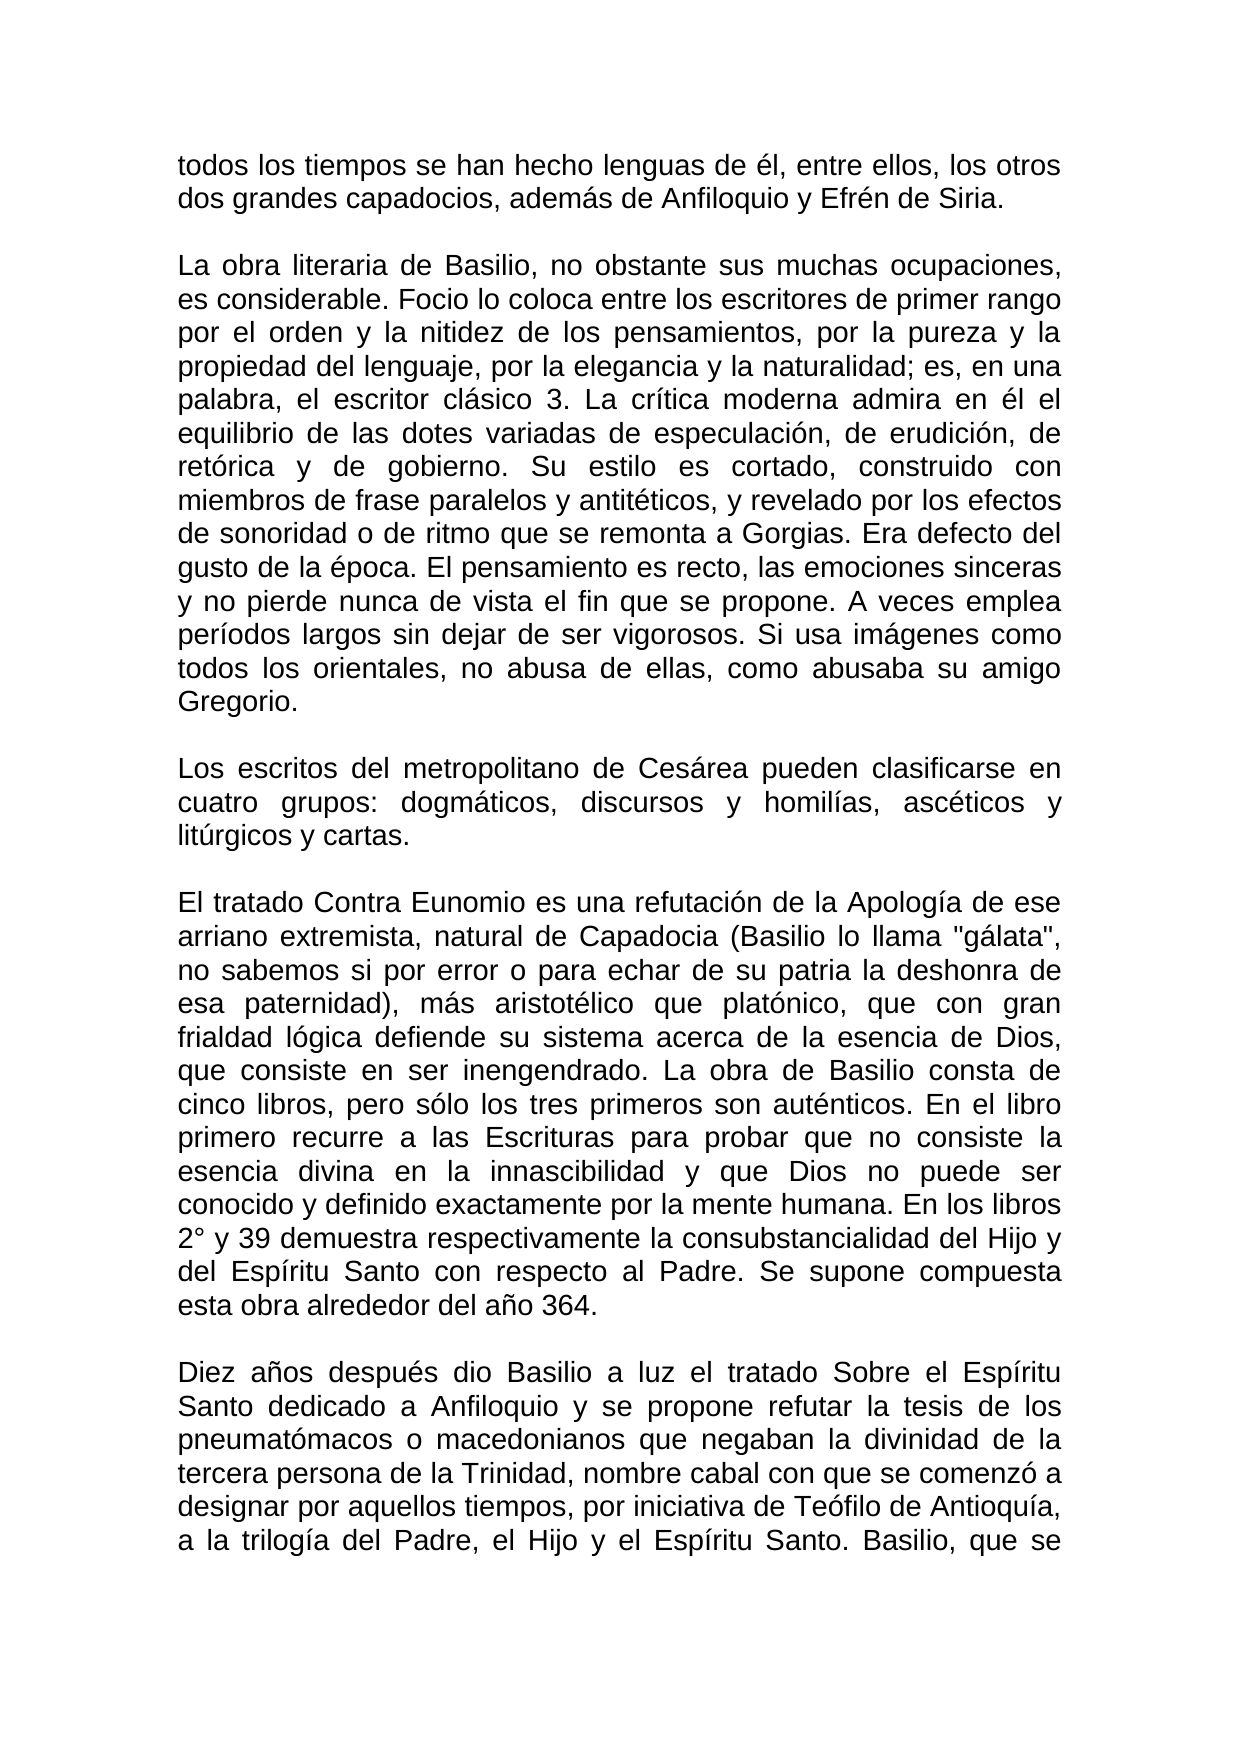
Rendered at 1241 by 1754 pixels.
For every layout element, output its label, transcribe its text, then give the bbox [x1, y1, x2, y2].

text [177, 148, 1063, 215]
text La obra literaria de Basilio, no obstante sus muchas ocupaciones, es considerable. Focio lo coloca entre los escritores de primer rango por el orden y la nitidez de los pensamientos, por la pureza y la propiedad del lenguaje, por la elegancia y la naturalidad; es, en una palabra, el escritor clásico 3. La crítica moderna admira en él el equilibrio de las dotes variadas de especulación, de erudición, de retórica y de gobierno. Su estilo es cortado, construido con miembros de frase paralelos y antitéticos, y revelado por los efectos de sonoridad o de ritmo que se remonta a Gorgias. Era defecto del gusto de la época. El pensamiento es recto, las emociones sinceras y no pierde nunca de vista el fin que se propone. A veces emplea períodos largos sin dejar de ser vigorosos. Si usa imágenes como todos los orientales, no abusa de ellas, como abusaba su amigo Gregorio. [177, 248, 1063, 718]
text El tratado Contra Eunomio es una refutación de la Apología de ese arriano extremista, natural de Capadocia (Basilio lo llama "gálata", no sabemos si por error o para echar de su patria la deshonra de esa paternidad), más aristotélico que platónico, que con gran frialdad lógica defiende su sistema acerca de la esencia de Dios, que consiste en ser inengendrado. La obra de Basilio consta de cinco libros, pero sólo los tres primeros son auténticos. En el libro primero recurre a las Escrituras para probar que no consiste la esencia divina en la innascibilidad y que Dios no puede ser conocido y definido exactamente por la mente humana. En los libros 2° y 39 demuestra respectivamente la consubstancialidad del Hijo y del Espíritu Santo con respecto al Padre. Se supone compuesta esta obra alrededor del año 364. [177, 886, 1063, 1322]
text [177, 1355, 1063, 1556]
text Los escritos del metropolitano de Cesárea pueden clasificarse en cuatro grupos: dogmáticos, discursos y homilías, ascéticos y litúrgicos y cartas. [177, 751, 1063, 852]
